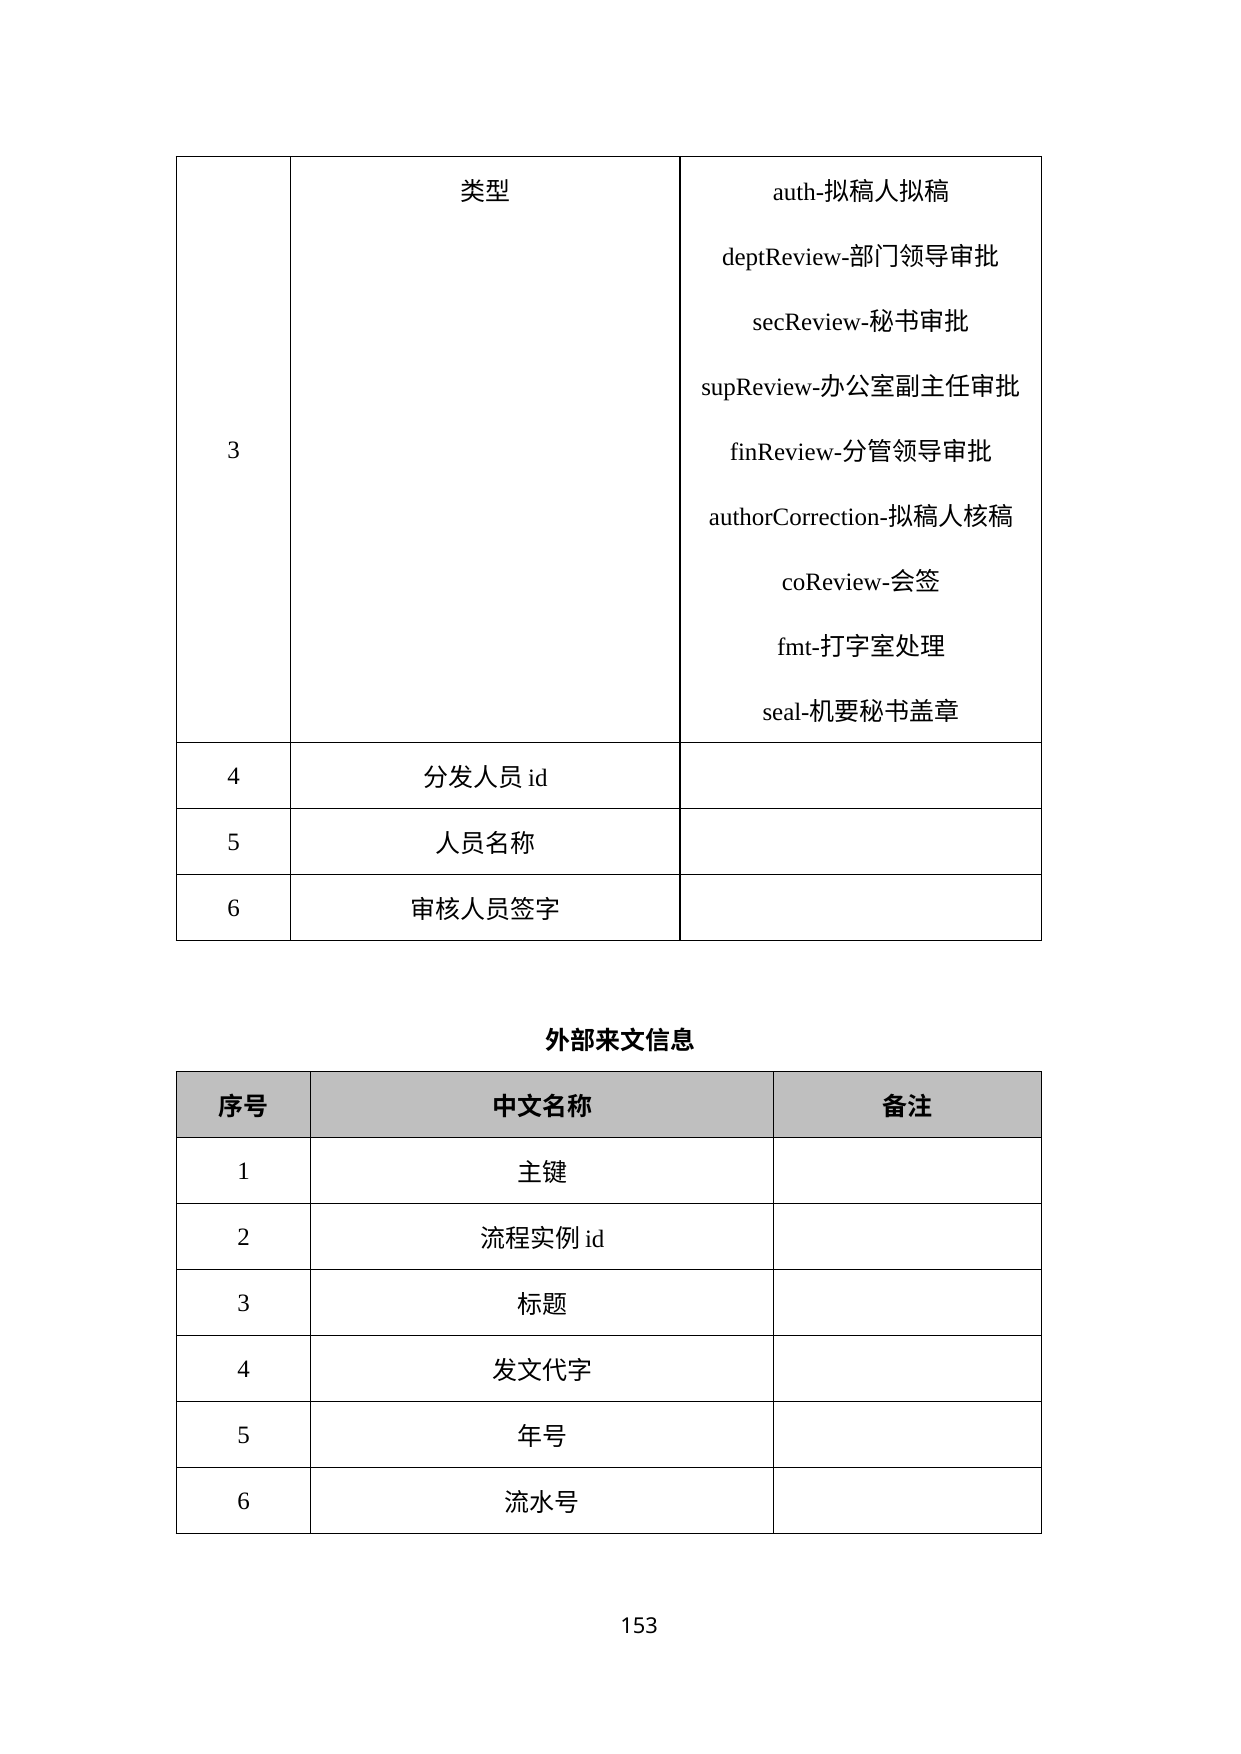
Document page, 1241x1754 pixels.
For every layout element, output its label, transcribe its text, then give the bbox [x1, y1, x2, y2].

text 外部来文信息 [187, 1006, 1053, 1071]
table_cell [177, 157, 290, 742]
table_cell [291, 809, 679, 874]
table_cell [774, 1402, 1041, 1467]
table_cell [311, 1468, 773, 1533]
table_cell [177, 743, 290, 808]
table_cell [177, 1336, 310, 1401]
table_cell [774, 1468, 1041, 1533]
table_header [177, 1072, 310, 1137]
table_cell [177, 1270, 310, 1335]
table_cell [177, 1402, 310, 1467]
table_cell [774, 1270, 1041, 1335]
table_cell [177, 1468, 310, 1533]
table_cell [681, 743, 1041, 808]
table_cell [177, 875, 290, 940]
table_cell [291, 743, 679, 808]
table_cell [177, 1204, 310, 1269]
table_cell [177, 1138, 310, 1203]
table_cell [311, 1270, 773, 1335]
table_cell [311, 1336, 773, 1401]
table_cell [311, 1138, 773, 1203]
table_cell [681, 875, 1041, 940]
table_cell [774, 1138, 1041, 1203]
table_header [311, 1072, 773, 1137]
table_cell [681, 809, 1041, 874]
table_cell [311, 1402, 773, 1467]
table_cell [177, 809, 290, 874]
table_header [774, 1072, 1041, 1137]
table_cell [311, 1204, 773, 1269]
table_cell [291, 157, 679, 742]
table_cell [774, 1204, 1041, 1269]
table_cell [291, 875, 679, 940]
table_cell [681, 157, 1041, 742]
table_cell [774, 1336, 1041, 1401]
